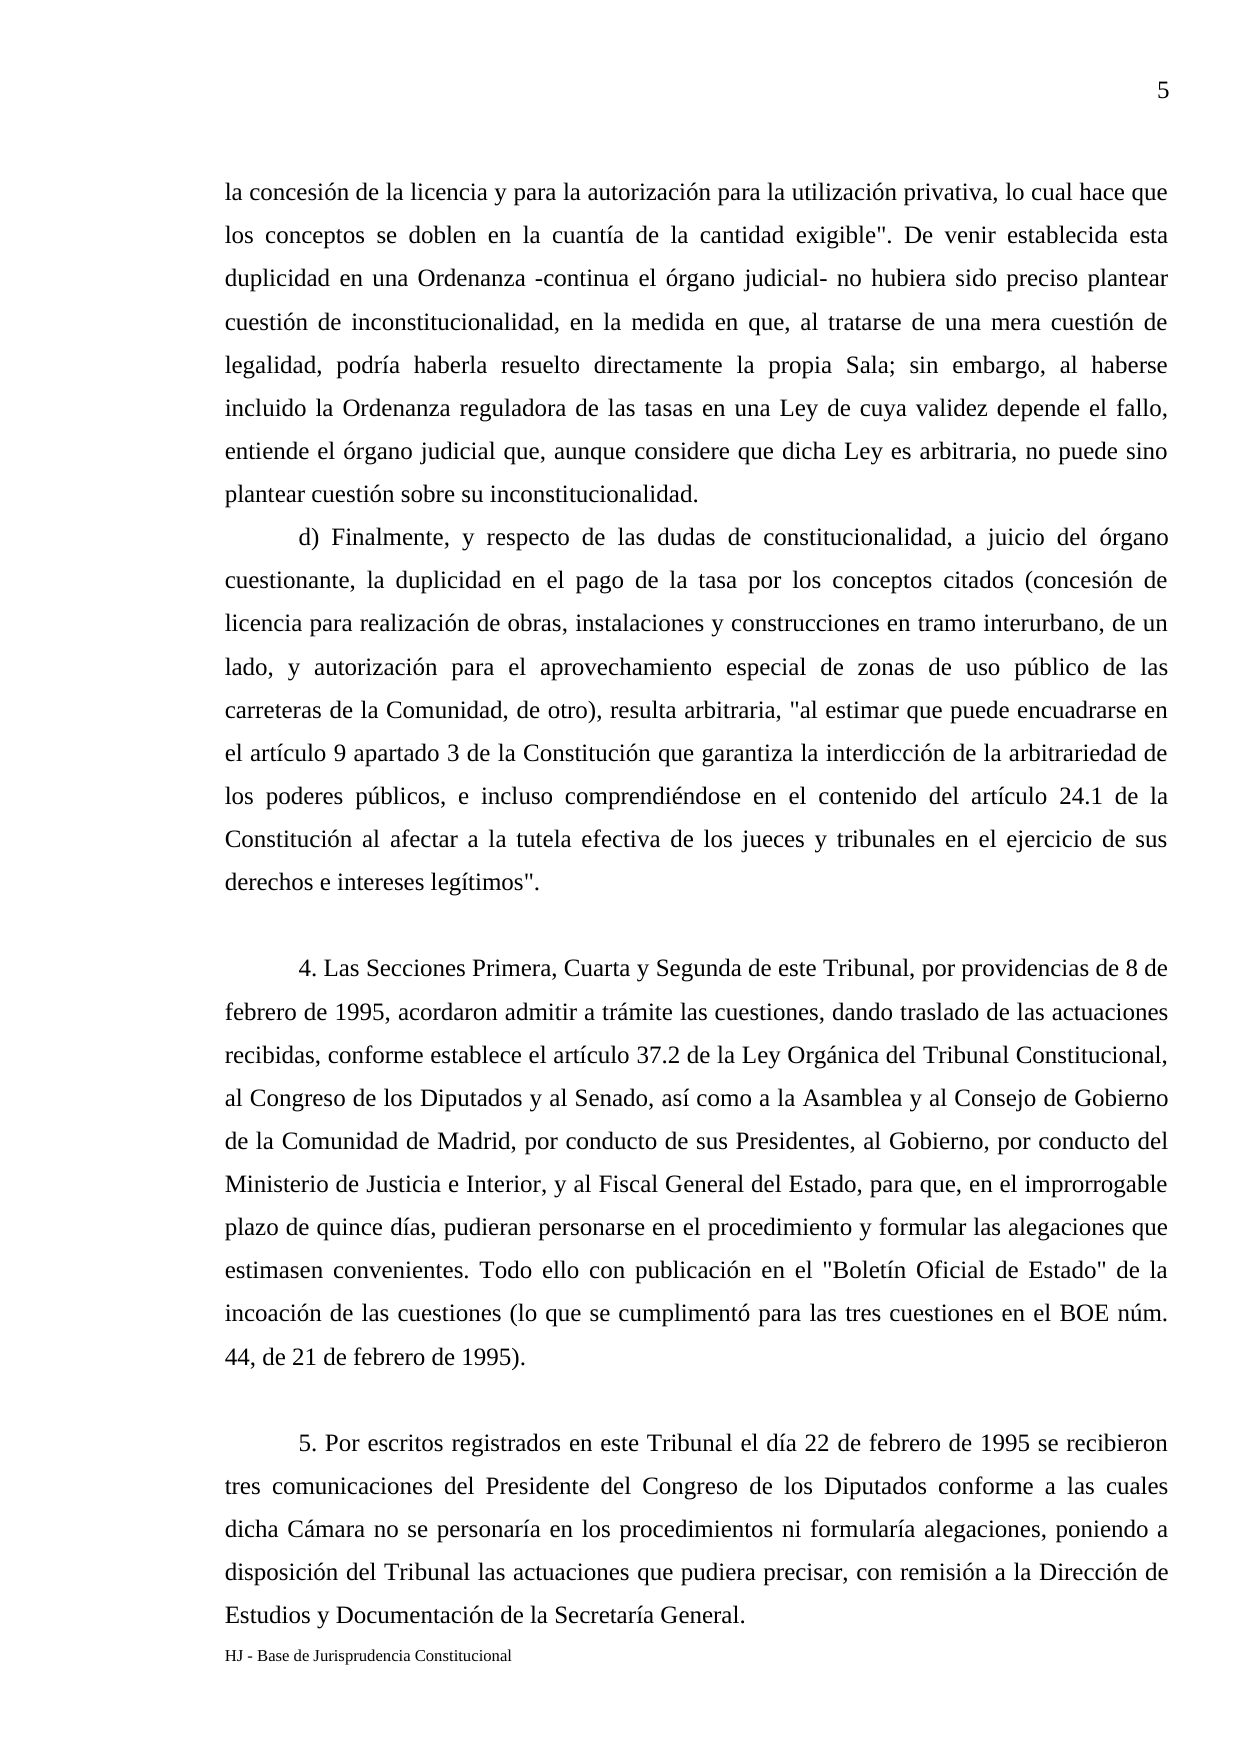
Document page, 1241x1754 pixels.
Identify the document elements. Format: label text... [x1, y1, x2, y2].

text 4. Las Secciones Primera, Cuarta y Segunda de este Tribunal, por providencias de 8 de febrero de 1995, acordaron admitir a trámite las cuestiones, dando traslado de las actuaciones recibidas, conforme establece el artículo 37.2 de la Ley Orgánica del Tribunal Constitucional, al Congreso de los Diputados y al Senado, así como a la Asamblea y al Consejo de Gobierno de la Comunidad de Madrid, por conducto de sus Presidentes, al Gobierno, por conducto del Ministerio de Justicia e Interior, y al Fiscal General del Estado, para que, en el improrrogable plazo de quince días, pudieran personarse en el procedimiento y formular las alegaciones que estimasen convenientes. Todo ello con publicación en el "Boletín Oficial de Estado" de la incoación de las cuestiones (lo que se cumplimentó para las tres cuestiones en el BOE núm. 44, de 21 de febrero de 1995). [224, 953, 1169, 1370]
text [224, 177, 1169, 508]
text 5. Por escritos registrados en este Tribunal el día 22 de febrero de 1995 se recibieron tres comunicaciones del Presidente del Congreso de los Diputados conforme a las cuales dicha Cámara no se personaría en los procedimientos ni formularía alegaciones, poniendo a disposición del Tribunal las actuaciones que pudiera precisar, con remisión a la Dirección de Estudios y Documentación de la Secretaría General. [224, 1428, 1169, 1629]
text d) Finalmente, y respecto de las dudas de constitucionalidad, a juicio del órgano cuestionante, la duplicidad en el pago de la tasa por los conceptos citados (concesión de licencia para realización de obras, instalaciones y construcciones en tramo interurbano, de un lado, y autorización para el aprovechamiento especial de zonas de uso público de las carreteras de la Comunidad, de otro), resulta arbitraria, "al estimar que puede encuadrarse en el artículo 9 apartado 3 de la Constitución que garantiza la interdicción de la arbitrariedad de los poderes públicos, e incluso comprendiéndose en el contenido del artículo 24.1 de la Constitución al afectar a la tutela efectiva de los jueces y tribunales en el ejercicio de sus derechos e intereses legítimos". [224, 522, 1169, 896]
